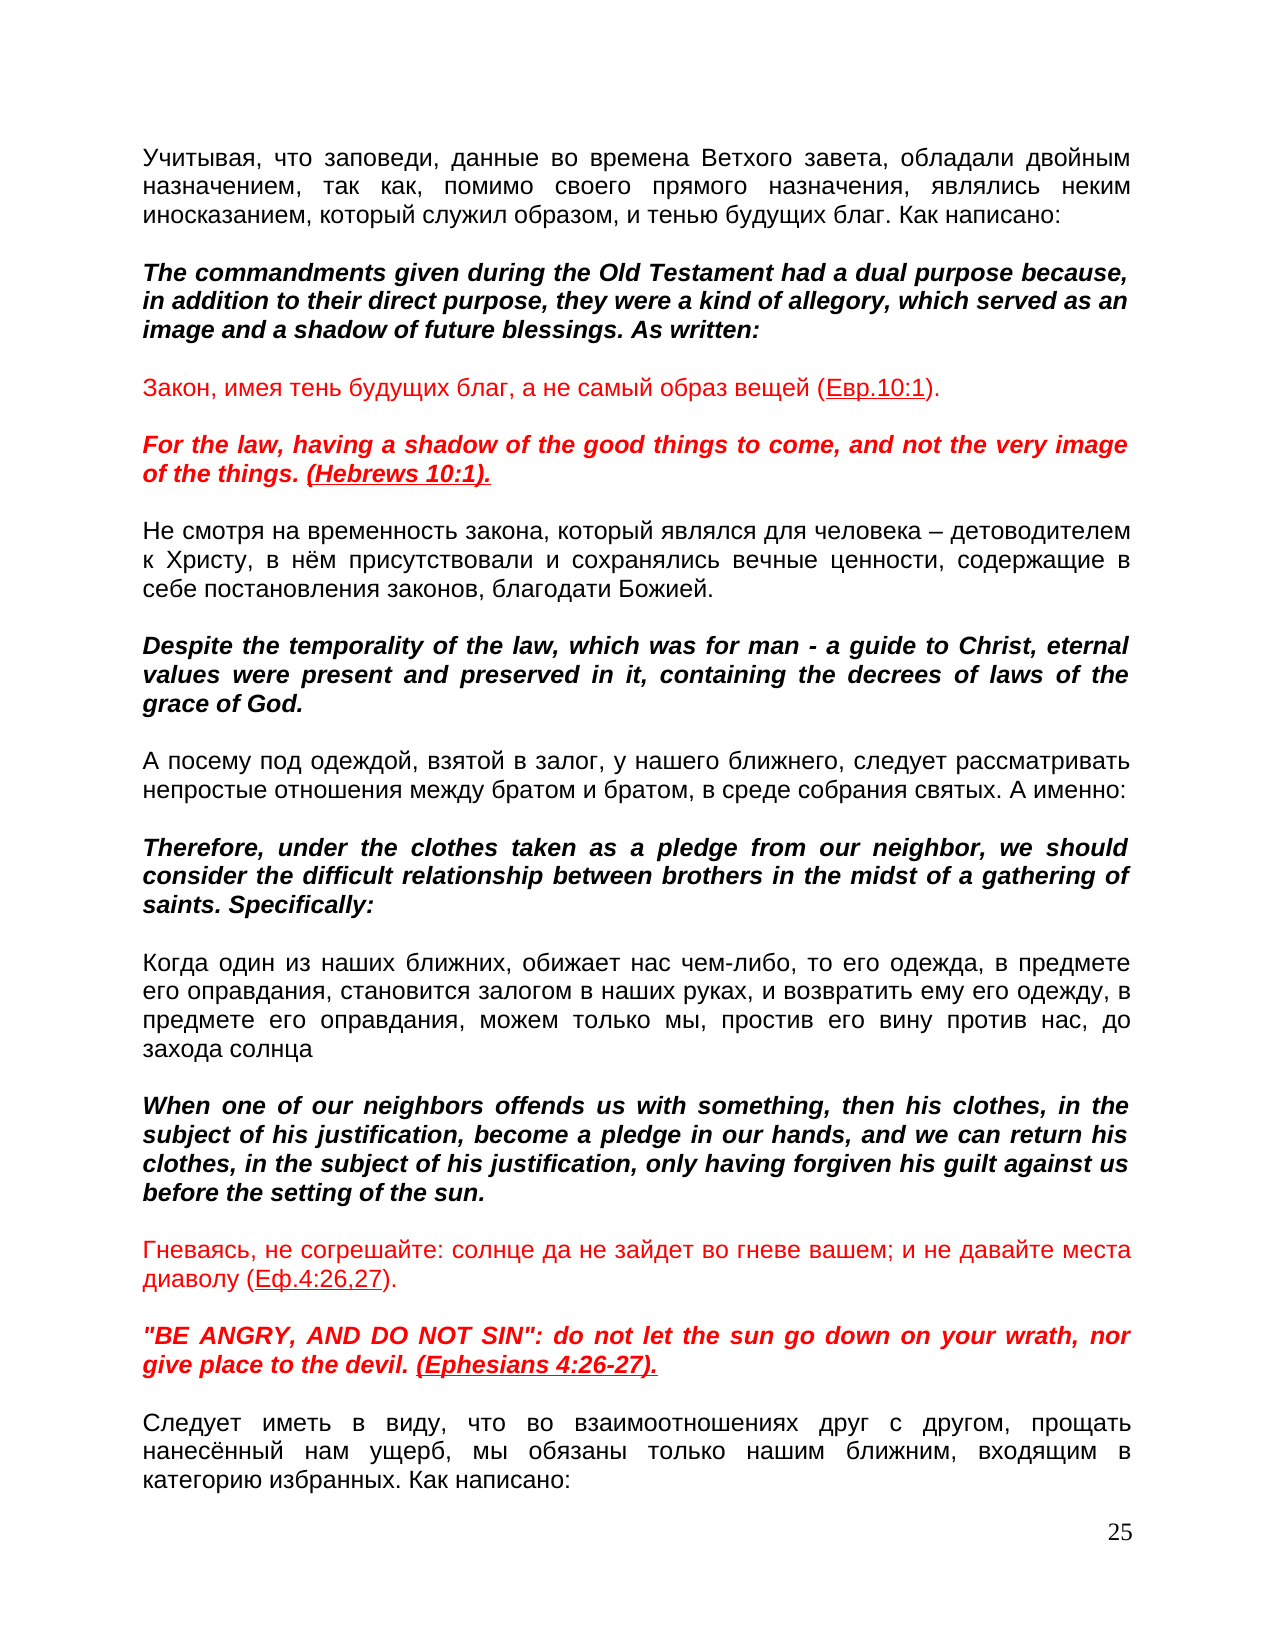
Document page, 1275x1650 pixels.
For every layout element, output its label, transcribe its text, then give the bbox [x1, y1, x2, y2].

text Закон, имея тень будущих благ, а не самый образ вещей (Евр.10:1). [142, 372, 1132, 401]
text Despite the temporality of the law, which was for man - a guide to Christ, eternal values ​​were present and preserved in it, containing the decrees of laws of the grace of God. [142, 631, 1132, 717]
text Гневаясь, не согрешайте: солнце да не зайдет во гневе вашем; и не давайте места диаволу (Еф.4:26,27). [142, 1235, 1132, 1292]
text А посему под одеждой, взятой в залог, у нашего ближнего, следует рассматривать непростые отношения между братом и братом, в среде собрания святых. А именно: [142, 746, 1132, 804]
text Не смотря на временность закона, который являлся для человека – детоводителем к Христу, в нём присутствовали и сохранялись вечные ценности, содержащие в себе постановления законов, благодати Божией. [142, 516, 1132, 602]
text Therefore, under the clothes taken as a pledge from our neighbor, we should consider the difficult relationship between brothers in the midst of a gathering of saints. Specifically: [142, 832, 1132, 919]
text Следует иметь в виду, что во взаимоотношениях друг с другом, прощать нанесённый нам ущерб, мы обязаны только нашим ближним, входящим в категорию избранных. Как написано: [142, 1407, 1132, 1494]
text "BE ANGRY, AND DO NOT SIN": do not let the sun go down on your wrath, nor give place to the devil. (Ephesians 4:26-27). [142, 1321, 1132, 1379]
text The commandments given during the Old Testament had a dual purpose because, in addition to their direct purpose, they were a kind of allegory, which served as an image and a shadow of future blessings. As written: [142, 257, 1132, 344]
text Учитывая, что заповеди, данные во времена Ветхого завета, обладали двойным назначением, так как, помимо своего прямого назначения, являлись неким иносказанием, который служил образом, и тенью будущих благ. Как написано: [142, 142, 1132, 229]
text Когда один из наших ближних, обижает нас чем-либо, то его одежда, в предмете его оправдания, становится залогом в наших руках, и возвратить ему его одежду, в предмете его оправдания, можем только мы, простив его вину против нас, до захода солнца [142, 947, 1132, 1062]
text When one of our neighbors offends us with something, then his clothes, in the subject of his justification, become a pledge in our hands, and we can return his clothes, in the subject of his justification, only having forgiven his guilt against us before the setting of the sun. [142, 1091, 1132, 1206]
text For the law, having a shadow of the good things to come, and not the very image of the things. (Hebrews 10:1). [142, 430, 1132, 487]
